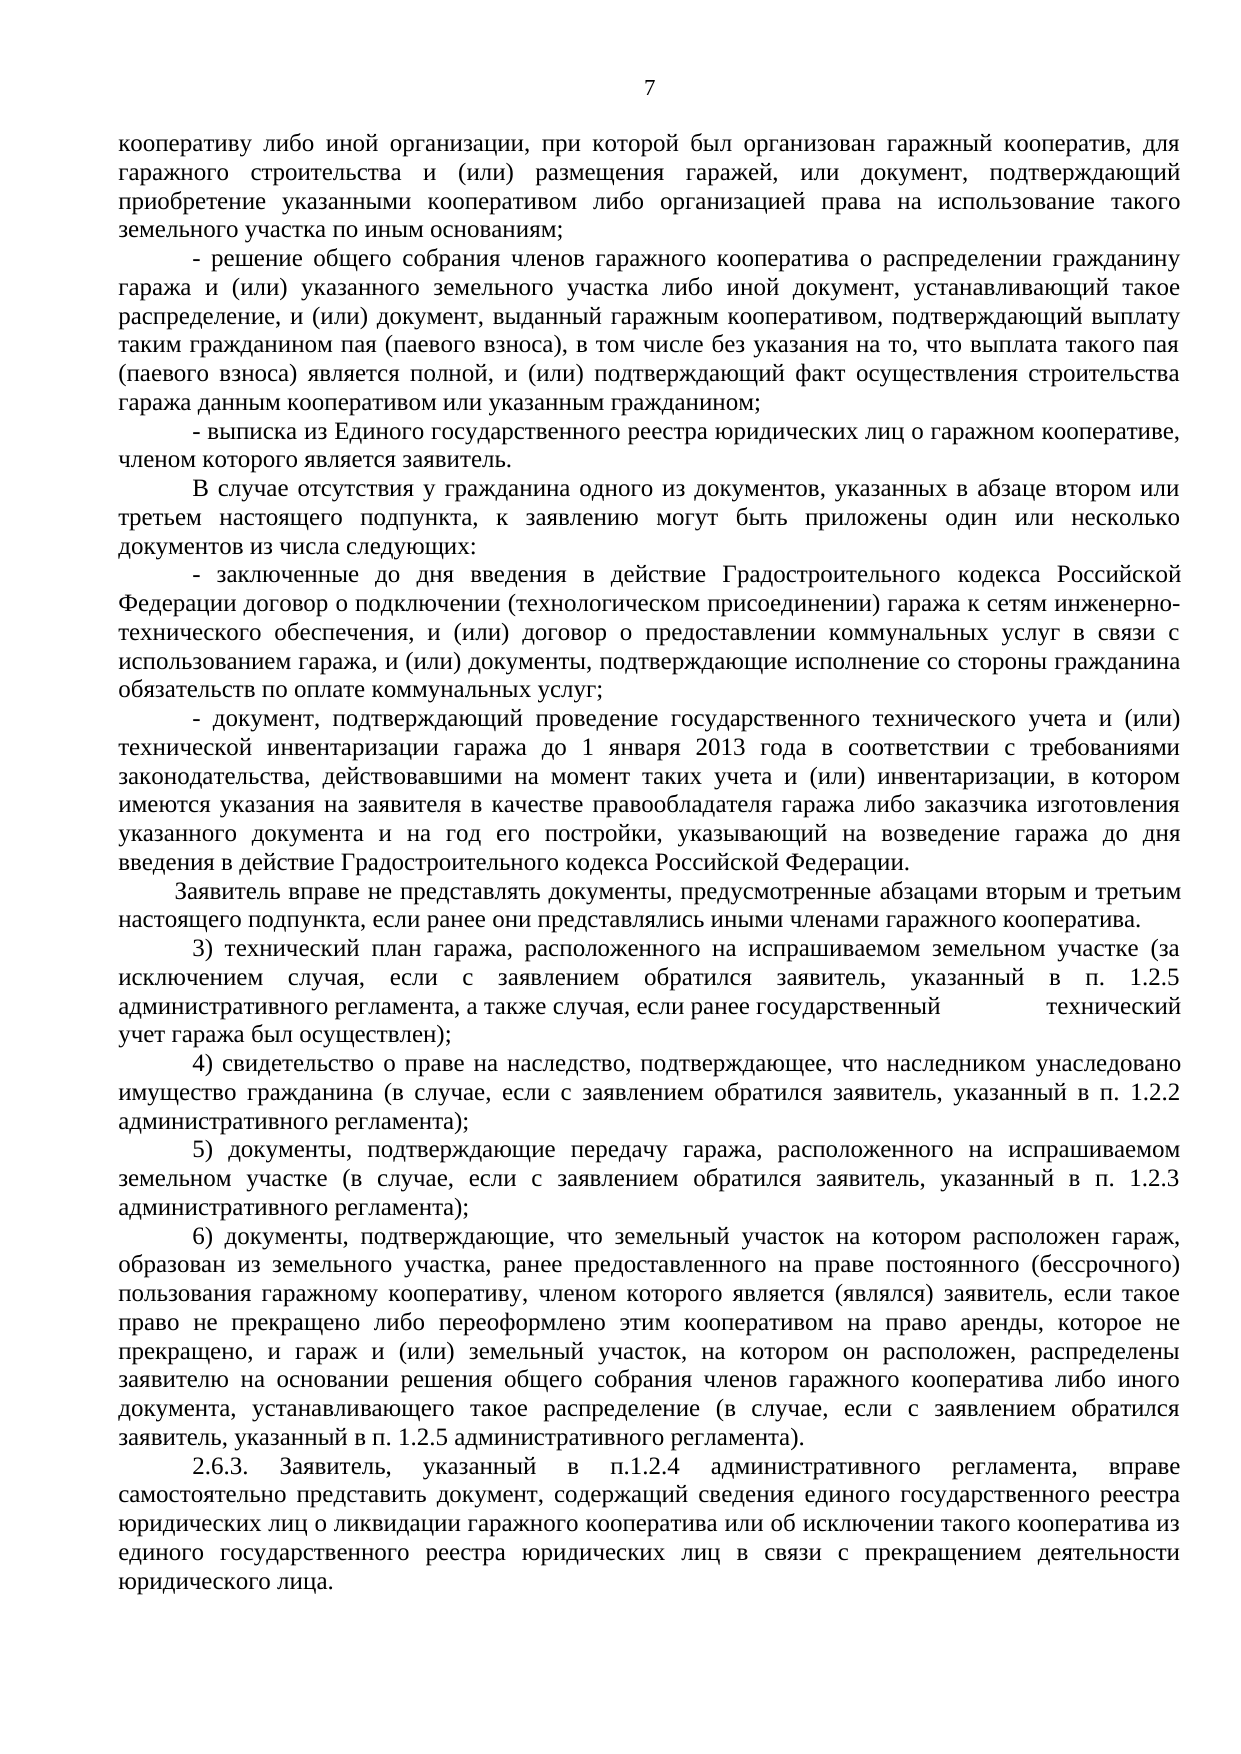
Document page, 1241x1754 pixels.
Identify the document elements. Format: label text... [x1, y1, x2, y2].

text 4) свидетельство о праве на наследство, подтверждающее, что наследником унаследовано имущество гражданина (в случае, если с заявлением обратился заявитель, указанный в п. 1.2.2 административного регламента); [118, 1048, 1181, 1134]
text Заявитель вправе не представлять документы, предусмотренные абзацами вторым и третьим настоящего подпункта, если ранее они представлялись иными членами гаражного кооператива. [118, 876, 1181, 933]
text 2.6.3. Заявитель, указанный в п.1.2.4 административного регламента, вправе самостоятельно представить документ, содержащий сведения единого государственного реестра юридических лиц о ликвидации гаражного кооператива или об исключении такого кооператива из единого государственного реестра юридических лиц в связи с прекращением деятельности юридического лица. [118, 1451, 1181, 1594]
text - заключенные до дня введения в действие Градостроительного кодекса Российской Федерации договор о подключении (технологическом присоединении) гаража к сетям инженерно-технического обеспечения, и (или) договор о предоставлении коммунальных услуг в связи с использованием гаража, и (или) документы, подтверждающие исполнение со стороны гражданина обязательств по оплате коммунальных услуг; [118, 559, 1181, 703]
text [118, 128, 1181, 243]
text 5) документы, подтверждающие передачу гаража, расположенного на испрашиваемом земельном участке (в случае, если с заявлением обратился заявитель, указанный в п. 1.2.3 административного регламента); [118, 1134, 1181, 1221]
text В случае отсутствия у гражданина одного из документов, указанных в абзаце втором или третьем настоящего подпункта, к заявлению могут быть приложены один или несколько документов из числа следующих: [118, 473, 1181, 559]
text - выписка из Единого государственного реестра юридических лиц о гаражном кооперативе, членом которого является заявитель. [118, 416, 1181, 473]
text - документ, подтверждающий проведение государственного технического учета и (или) технической инвентаризации гаража до 1 января 2013 года в соответствии с требованиями законодательства, действовавшими на момент таких учета и (или) инвентаризации, в котором имеются указания на заявителя в качестве правообладателя гаража либо заказчика изготовления указанного документа и на год его постройки, указывающий на возведение гаража до дня введения в действие Градостроительного кодекса Российской Федерации. [118, 703, 1181, 876]
text - решение общего собрания членов гаражного кооператива о распределении гражданину гаража и (или) указанного земельного участка либо иной документ, устанавливающий такое распределение, и (или) документ, выданный гаражным кооперативом, подтверждающий выплату таким гражданином пая (паевого взноса), в том числе без указания на то, что выплата такого пая (паевого взноса) является полной, и (или) подтверждающий факт осуществления строительства гаража данным кооперативом или указанным гражданином; [118, 243, 1181, 416]
text 6) документы, подтверждающие, что земельный участок на котором расположен гараж, образован из земельного участка, ранее предоставленного на праве постоянного (бессрочного) пользования гаражному кооперативу, членом которого является (являлся) заявитель, если такое право не прекращено либо переоформлено этим кооперативом на право аренды, которое не прекращено, и гараж и (или) земельный участок, на котором он расположен, распределены заявителю на основании решения общего собрания членов гаражного кооператива либо иного документа, устанавливающего такое распределение (в случае, если с заявлением обратился заявитель, указанный в п. 1.2.5 административного регламента). [118, 1221, 1181, 1451]
text 3) технический план гаража, расположенного на испрашиваемом земельном участке (за исключением случая, если с заявлением обратился заявитель, указанный в п. 1.2.5 административного регламента, а также случая, если ранее государственный технический учет гаража был осуществлен); [118, 933, 1181, 1048]
